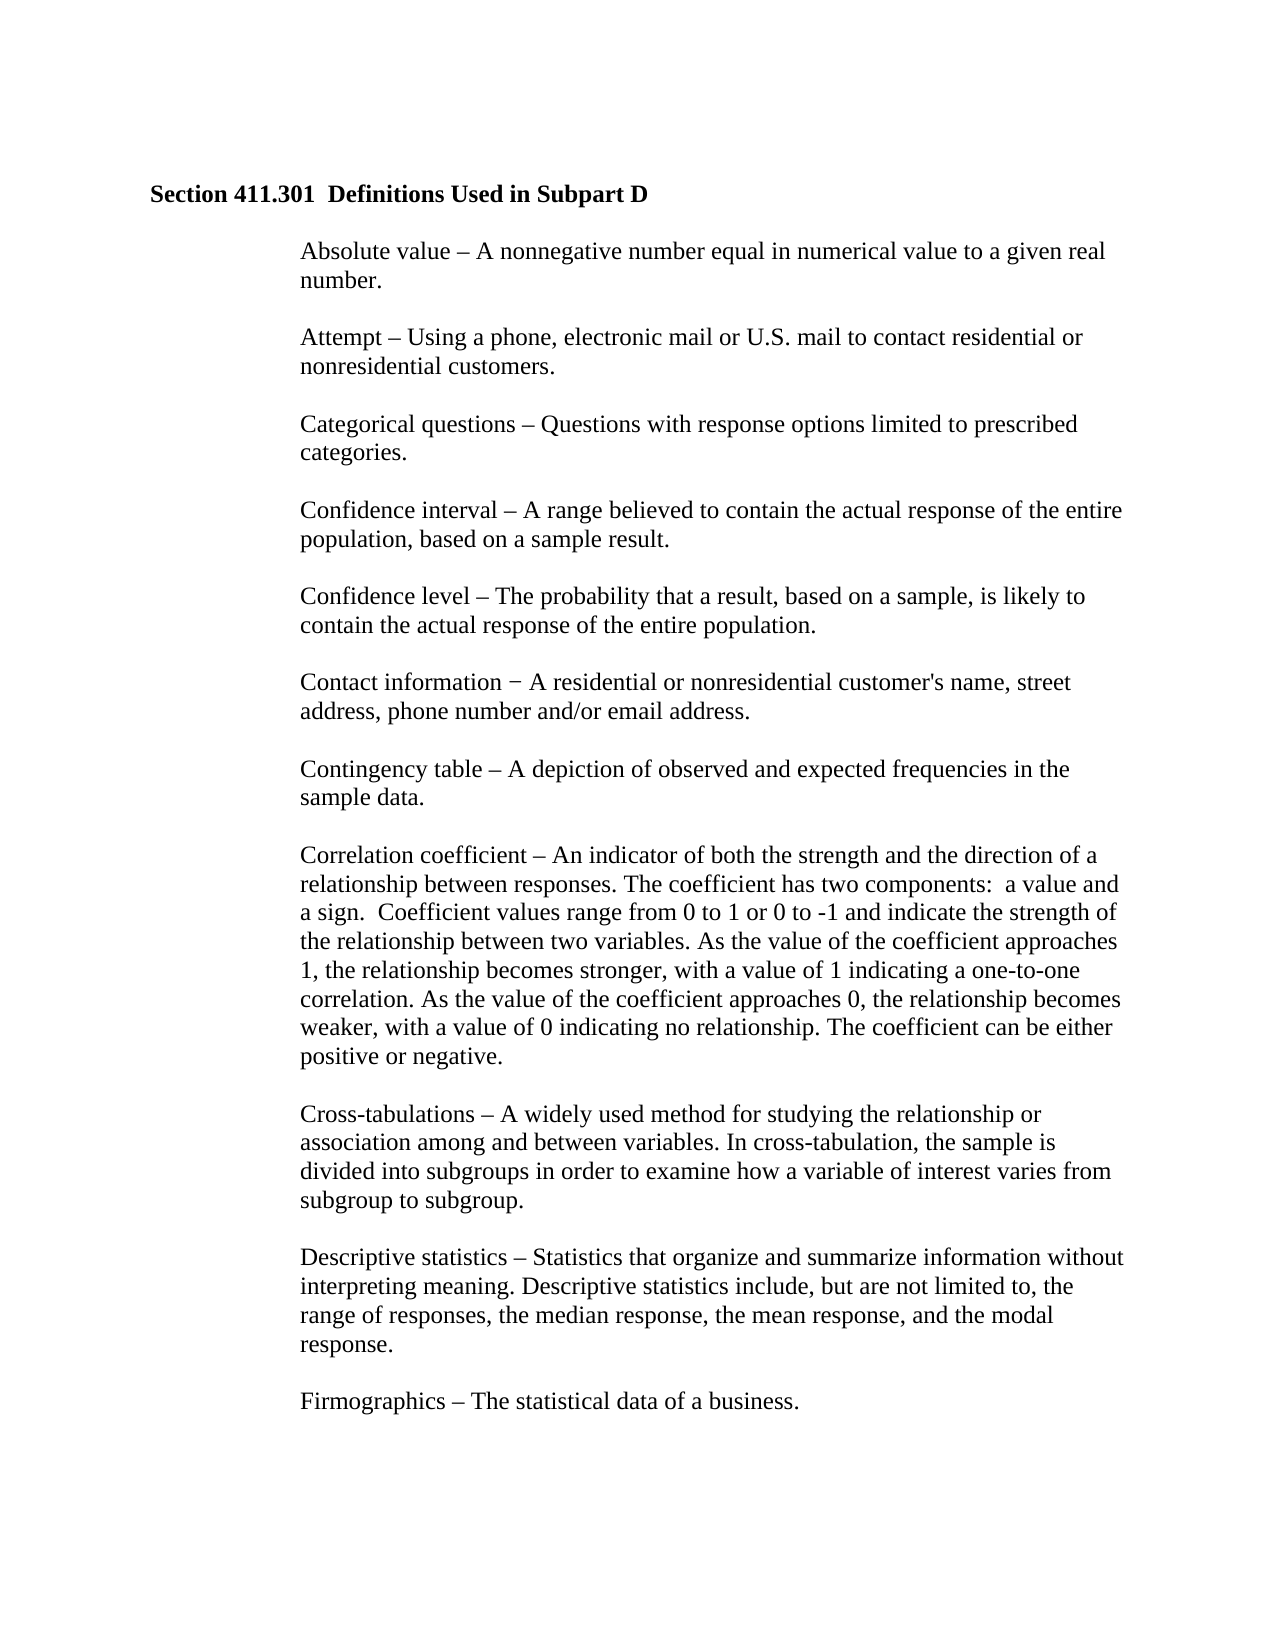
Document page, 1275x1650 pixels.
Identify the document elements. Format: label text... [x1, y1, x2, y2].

text Section 411.301 Definitions Used in Subpart D [150, 179, 1125, 207]
text Absolute value – A nonnegative number equal in numerical value to a given real number. [300, 236, 1125, 294]
text Contingency table – A depiction of observed and expected frequencies in the sample data. [300, 754, 1125, 811]
text Confidence level – The probability that a result, based on a sample, is likely to contain the actual response of the entire population. [300, 581, 1125, 639]
text Contact information − A residential or nonresidential customer's name, street address, phone number and/or email address. [300, 667, 1125, 725]
text Firmographics – The statistical data of a business. [300, 1386, 1125, 1415]
text Confidence interval – A range believed to contain the actual response of the entire population, based on a sample result. [300, 495, 1125, 552]
text Cross-tabulations – A widely used method for studying the relationship or association among and between variables. In cross-tabulation, the sample is divided into subgroups in order to examine how a variable of interest varies from subgroup to subgroup. [300, 1099, 1125, 1214]
text Attempt – Using a phone, electronic mail or U.S. mail to contact residential or nonresidential customers. [300, 322, 1125, 380]
text Correlation coefficient – An indicator of both the strength and the direction of a relationship between responses. The coefficient has two components: a value and a sign. Coefficient values range from 0 to 1 or 0 to -1 and indicate the strength of the relationship between two variables. As the value of the coefficient approaches 1, the relationship becomes stronger, with a value of 1 indicating a one-to-one correlation. As the value of the coefficient approaches 0, the relationship becomes weaker, with a value of 0 indicating no relationship. The coefficient can be either positive or negative. [300, 840, 1125, 1070]
text Categorical questions – Questions with response options limited to prescribed categories. [300, 409, 1125, 466]
text Descriptive statistics – Statistics that organize and summarize information without interpreting meaning. Descriptive statistics include, but are not limited to, the range of responses, the median response, the mean response, and the modal response. [300, 1242, 1125, 1357]
